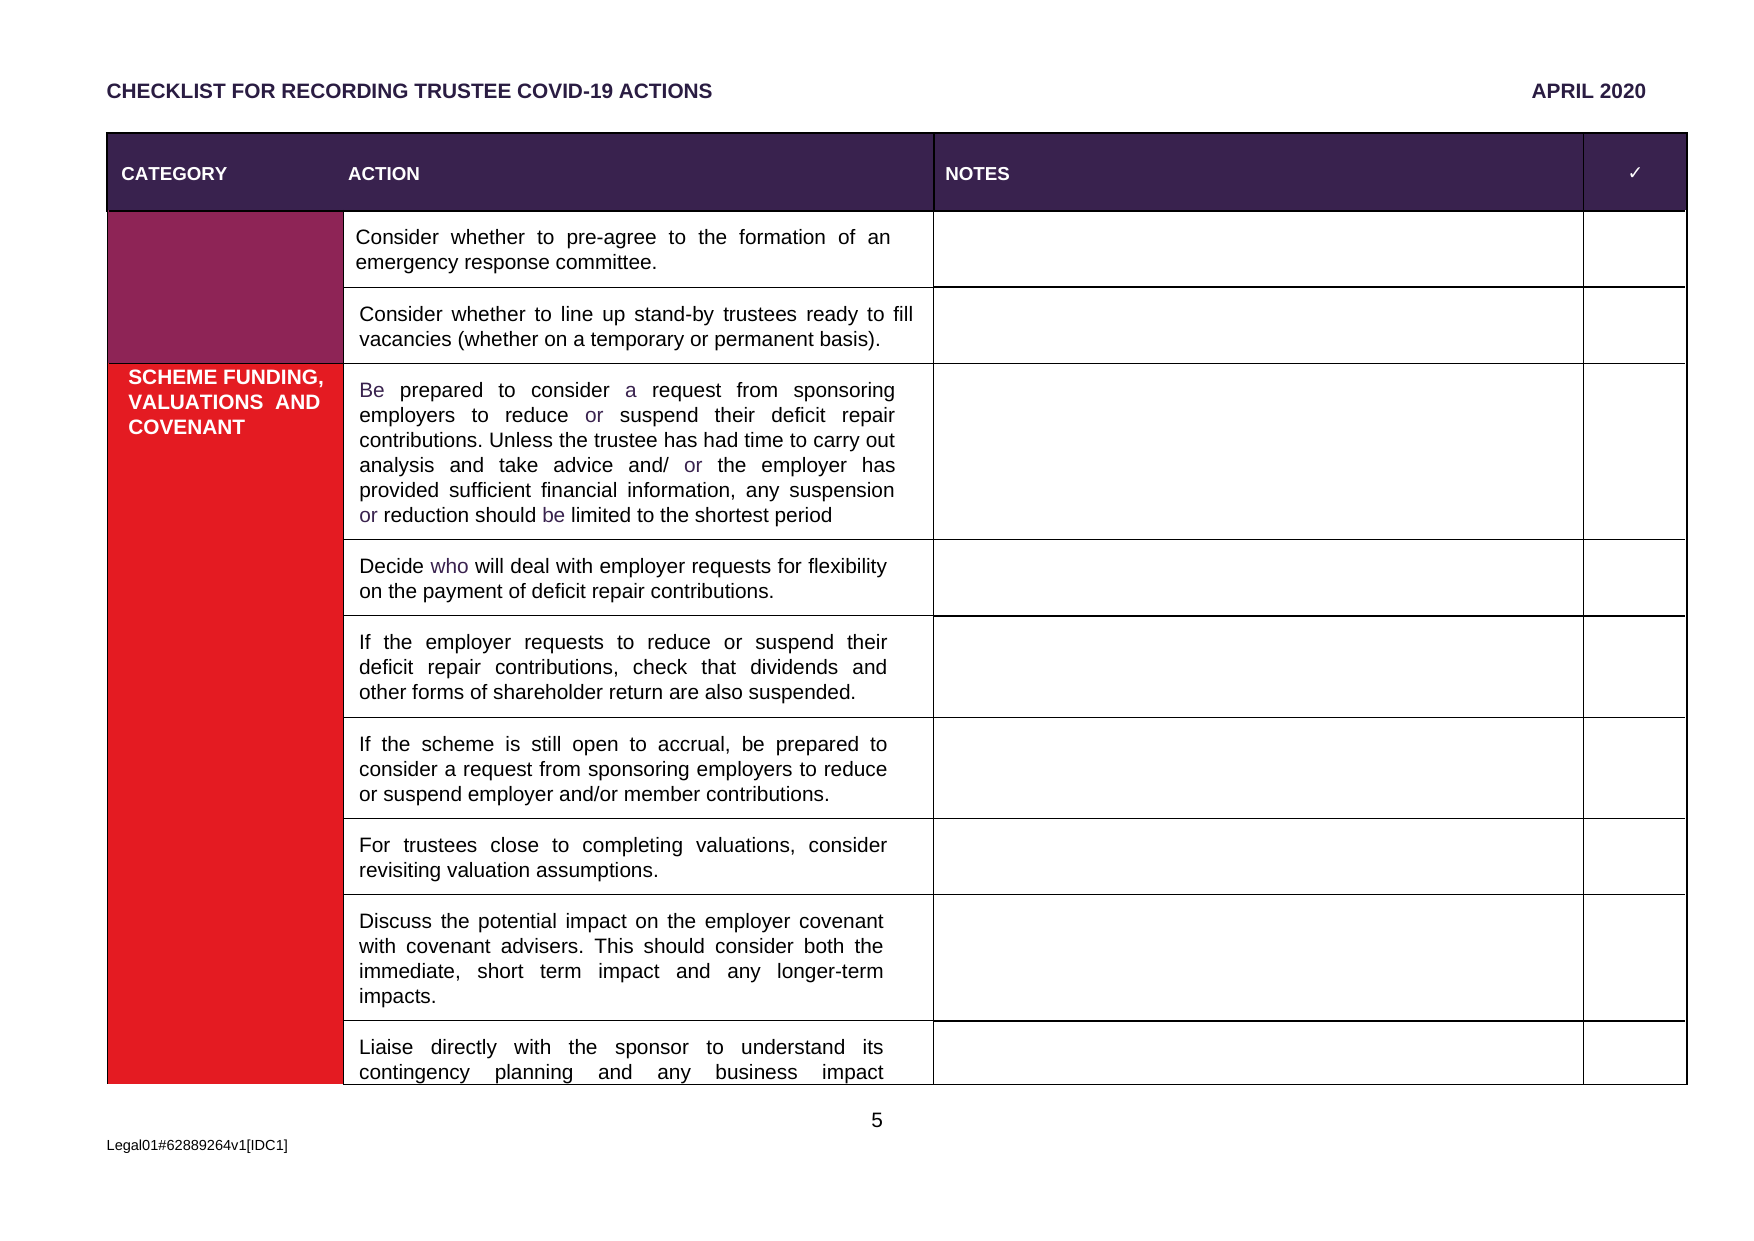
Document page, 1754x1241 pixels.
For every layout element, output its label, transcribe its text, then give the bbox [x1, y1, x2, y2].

table_cell [934, 895, 1583, 1020]
table_cell Consider whether to pre-agree to the formation of an emergency response committee. [344, 212, 933, 286]
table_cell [344, 1021, 933, 1084]
table_header CATEGORY ACTION [108, 134, 933, 210]
table_cell [1584, 1020, 1686, 1084]
table_cell [934, 819, 1583, 894]
table_cell If the employer requests to reduce or suspend their deficit repair contributions, check that dividends and other forms of shareholder return are also suspended. [344, 616, 933, 717]
table_cell For trustees close to completing valuations, consider revisiting valuation assumptions. [344, 819, 933, 894]
table_cell Consider whether to line up stand-by trustees ready to fill vacancies (whether on a temporary or permanent basis). [344, 288, 933, 363]
table_cell [934, 718, 1583, 818]
table_cell [934, 1022, 1583, 1084]
table_cell Be prepared to consider a request from sponsoring employers to reduce or suspend their deficit repair contributions. Unless the trustee has had time to carry out analysis and take advice and/ or the employer has provided sufficient financial information, any suspension or reduction should be limited to the shortest period [344, 364, 933, 539]
table_cell [1584, 894, 1686, 1020]
table_cell Discuss the potential impact on the employer covenant with covenant advisers. This should consider both the immediate, short term impact and any longer-term impacts. [344, 895, 933, 1020]
table_cell Decide who will deal with employer requests for flexibility on the payment of deficit repair contributions. [344, 540, 933, 615]
table_cell [934, 212, 1583, 286]
table_cell [934, 364, 1583, 539]
table_cell [934, 288, 1583, 363]
table_header NOTES [935, 134, 1583, 210]
table_cell [1584, 818, 1686, 894]
table_cell [1584, 286, 1686, 363]
table_header ✓ [1584, 134, 1686, 210]
table_cell If the scheme is still open to accrual, be prepared to consider a request from sponsoring employers to reduce or suspend employer and/or member contributions. [344, 718, 933, 818]
table_cell [934, 540, 1583, 615]
table_cell SCHEME FUNDING, VALUATIONS AND COVENANT [108, 364, 343, 1084]
table_cell [1584, 717, 1686, 818]
table_cell [1584, 539, 1686, 615]
table_cell [1584, 210, 1686, 286]
table_cell [934, 617, 1583, 717]
table_cell [1584, 363, 1686, 539]
table_cell [1584, 615, 1686, 717]
